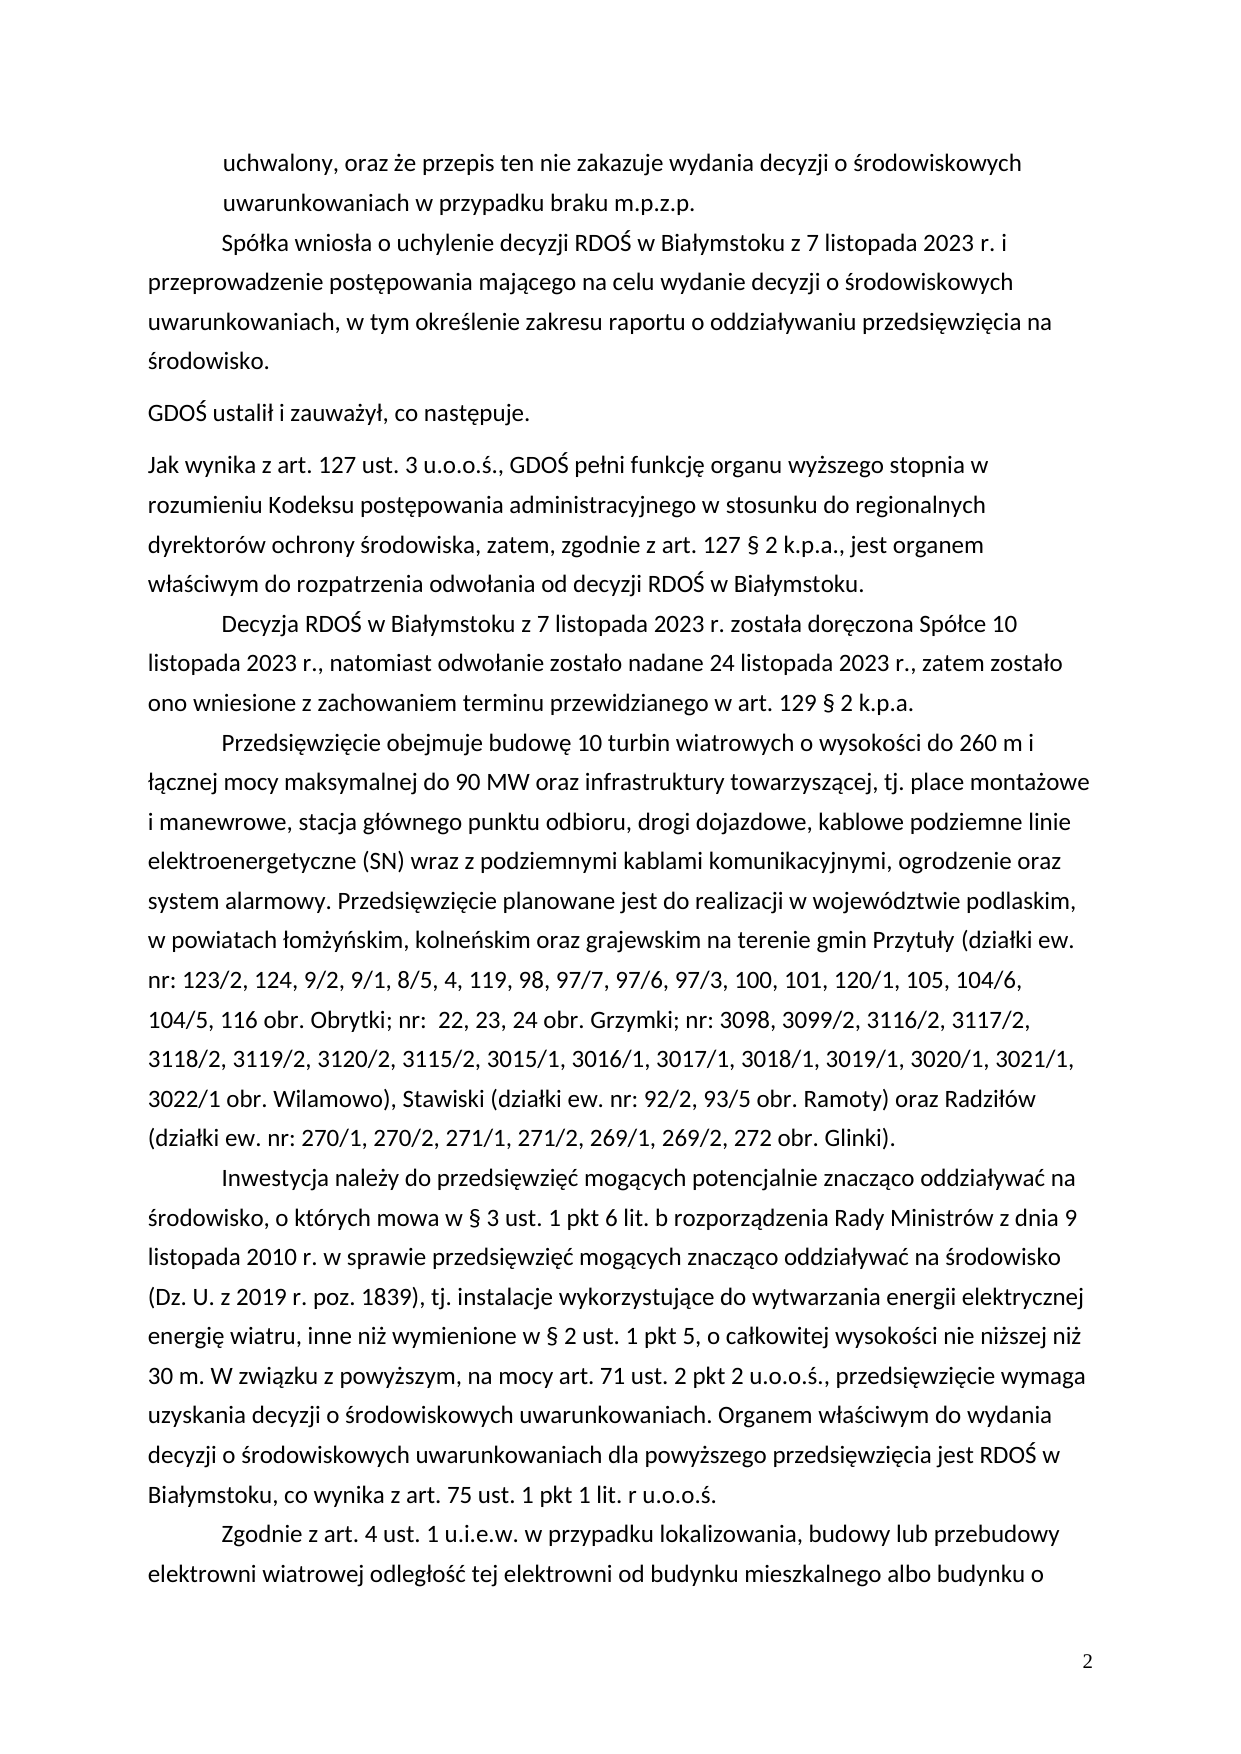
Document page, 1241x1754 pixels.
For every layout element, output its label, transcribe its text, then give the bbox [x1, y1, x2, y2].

text Decyzja RDOŚ w Białymstoku z 7 listopada 2023 r. została doręczona Spółce 10 listopada 2023 r., natomiast odwołanie zostało nadane 24 listopada 2023 r., zatem zostało ono wniesione z zachowaniem terminu przewidzianego w art. 129 § 2 k.p.a. [148, 608, 1093, 718]
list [185, 148, 1093, 218]
text Przedsięwzięcie obejmuje budowę 10 turbin wiatrowych o wysokości do 260 m i łącznej mocy maksymalnej do 90 MW oraz infrastruktury towarzyszącej, tj. place montażowe i manewrowe, stacja głównego punktu odbioru, drogi dojazdowe, kablowe podziemne linie elektroenergetyczne (SN) wraz z podziemnymi kablami komunikacyjnymi, ogrodzenie oraz system alarmowy. Przedsięwzięcie planowane jest do realizacji w województwie podlaskim, w powiatach łomżyńskim, kolneńskim oraz grajewskim na terenie gmin Przytuły (działki ew. nr: 123/2, 124, 9/2, 9/1, 8/5, 4, 119, 98, 97/7, 97/6, 97/3, 100, 101, 120/1, 105, 104/6, 104/5, 116 obr. Obrytki; nr: 22, 23, 24 obr. Grzymki; nr: 3098, 3099/2, 3116/2, 3117/2, 3118/2, 3119/2, 3120/2, 3115/2, 3015/1, 3016/1, 3017/1, 3018/1, 3019/1, 3020/1, 3021/1, 3022/1 obr. Wilamowo), Stawiski (działki ew. nr: 92/2, 93/5 obr. Ramoty) oraz Radziłów (działki ew. nr: 270/1, 270/2, 271/1, 271/2, 269/1, 269/2, 272 obr. Glinki). [148, 727, 1093, 1153]
text Inwestycja należy do przedsięwzięć mogących potencjalnie znacząco oddziaływać na środowisko, o których mowa w § 3 ust. 1 pkt 6 lit. b rozporządzenia Rady Ministrów z dnia 9 listopada 2010 r. w sprawie przedsięwzięć mogących znacząco oddziaływać na środowisko (Dz. U. z 2019 r. poz. 1839), tj. instalacje wykorzystujące do wytwarzania energii elektrycznej energię wiatru, inne niż wymienione w § 2 ust. 1 pkt 5, o całkowitej wysokości nie niższej niż 30 m. W związku z powyższym, na mocy art. 71 ust. 2 pkt 2 u.o.o.ś., przedsięwzięcie wymaga uzyskania decyzji o środowiskowych uwarunkowaniach. Organem właściwym do wydania decyzji o środowiskowych uwarunkowaniach dla powyższego przedsięwzięcia jest RDOŚ w Białymstoku, co wynika z art. 75 ust. 1 pkt 1 lit. r u.o.o.ś. [148, 1162, 1093, 1509]
text Spółka wniosła o uchylenie decyzji RDOŚ w Białymstoku z 7 listopada 2023 r. i przeprowadzenie postępowania mającego na celu wydanie decyzji o środowiskowych uwarunkowaniach, w tym określenie zakresu raportu o oddziaływaniu przedsięwzięcia na środowisko. [148, 227, 1093, 376]
text GDOŚ ustalił i zauważył, co następuje. [148, 398, 1093, 428]
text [148, 1518, 1093, 1588]
text Jak wynika z art. 127 ust. 3 u.o.o.ś., GDOŚ pełni funkcję organu wyższego stopnia w rozumieniu Kodeksu postępowania administracyjnego w stosunku do regionalnych dyrektorów ochrony środowiska, zatem, zgodnie z art. 127 § 2 k.p.a., jest organem właściwym do rozpatrzenia odwołania od decyzji RDOŚ w Białymstoku. [148, 450, 1093, 599]
